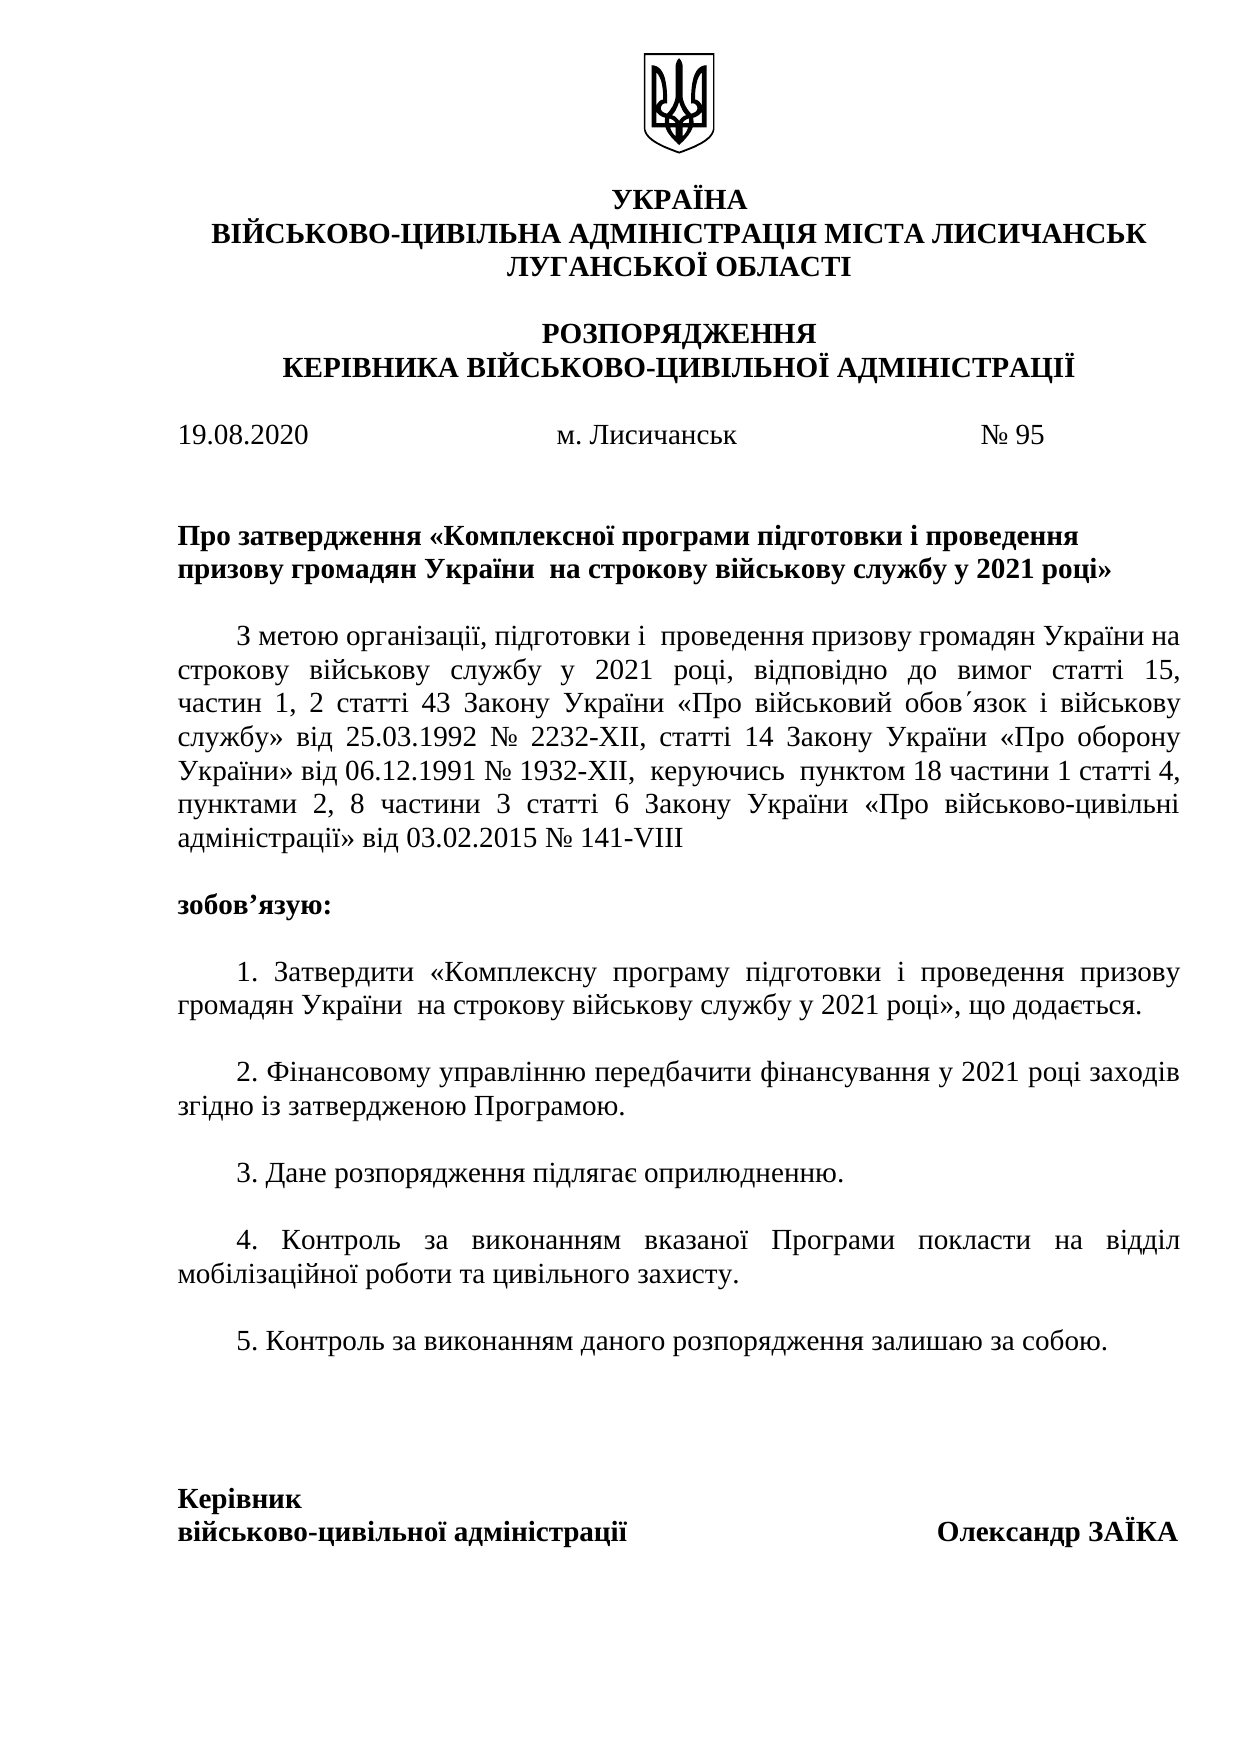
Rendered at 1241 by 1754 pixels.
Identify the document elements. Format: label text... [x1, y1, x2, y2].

text зобов’язую: [177, 887, 1181, 920]
text 19.08.2020 м. Лисичанськ № 95 [177, 417, 1181, 451]
text військово-цивільної адміністрації Олександр ЗАЇКА [177, 1514, 1181, 1548]
text 4. Контроль за виконанням вказаної Програми покласти на відділ мобілізаційної роботи та цивільного захисту. [177, 1222, 1181, 1289]
text Керівник [177, 1481, 1181, 1514]
text 3. Дане розпорядження підлягає оприлюдненню. [177, 1155, 1181, 1189]
text РОЗПОРЯДЖЕННЯ [177, 316, 1181, 350]
text КЕРІВНИКА ВІЙСЬКОВО-ЦИВІЛЬНОЇ АДМІНІСТРАЦІЇ [177, 350, 1181, 383]
text З метою організації, підготовки i проведення призову громадян України на строкову вiйськову службу у 2021 році, відповідно до вимог статті 15, частин 1, 2 статті 43 Закону України «Про військовий обовязок і військову службу» від 25.03.1992 № 2232-XII, статті 14 Закону України «Про оборону України» від 06.12.1991 № 1932-XII, керуючись пунктом 18 частини 1 статті 4, пунктами 2, 8 частини 3 статті 6 Закону України «Про військово-цивільні адміністрації» від 03.02.2015 № 141-VIII [177, 618, 1181, 853]
text ВІЙСЬКОВО-ЦИВІЛЬНА АДМІНІСТРАЦІЯ МІСТА ЛИСИЧАНСЬК [177, 216, 1181, 249]
text 2. Фінансовому управлінню передбачити фінансування у 2021 році заходів згідно із затвердженою Програмою. [177, 1054, 1181, 1122]
text 5. Контроль за виконанням даного розпорядження залишаю за собою. [177, 1323, 1181, 1356]
text ЛУГАНСЬКОЇ ОБЛАСТІ [177, 249, 1181, 283]
text УКРАЇНА [177, 182, 1181, 216]
text 1. Затвердити «Комплексну програму підготовки і проведення призову громадян України на строкову військову службу у 2021 році», що додається. [177, 954, 1181, 1021]
text Про затвердження «Комплексної програми підготовки і проведення призову громадян України на строкову військову службу у 2021 році» [177, 518, 1181, 585]
